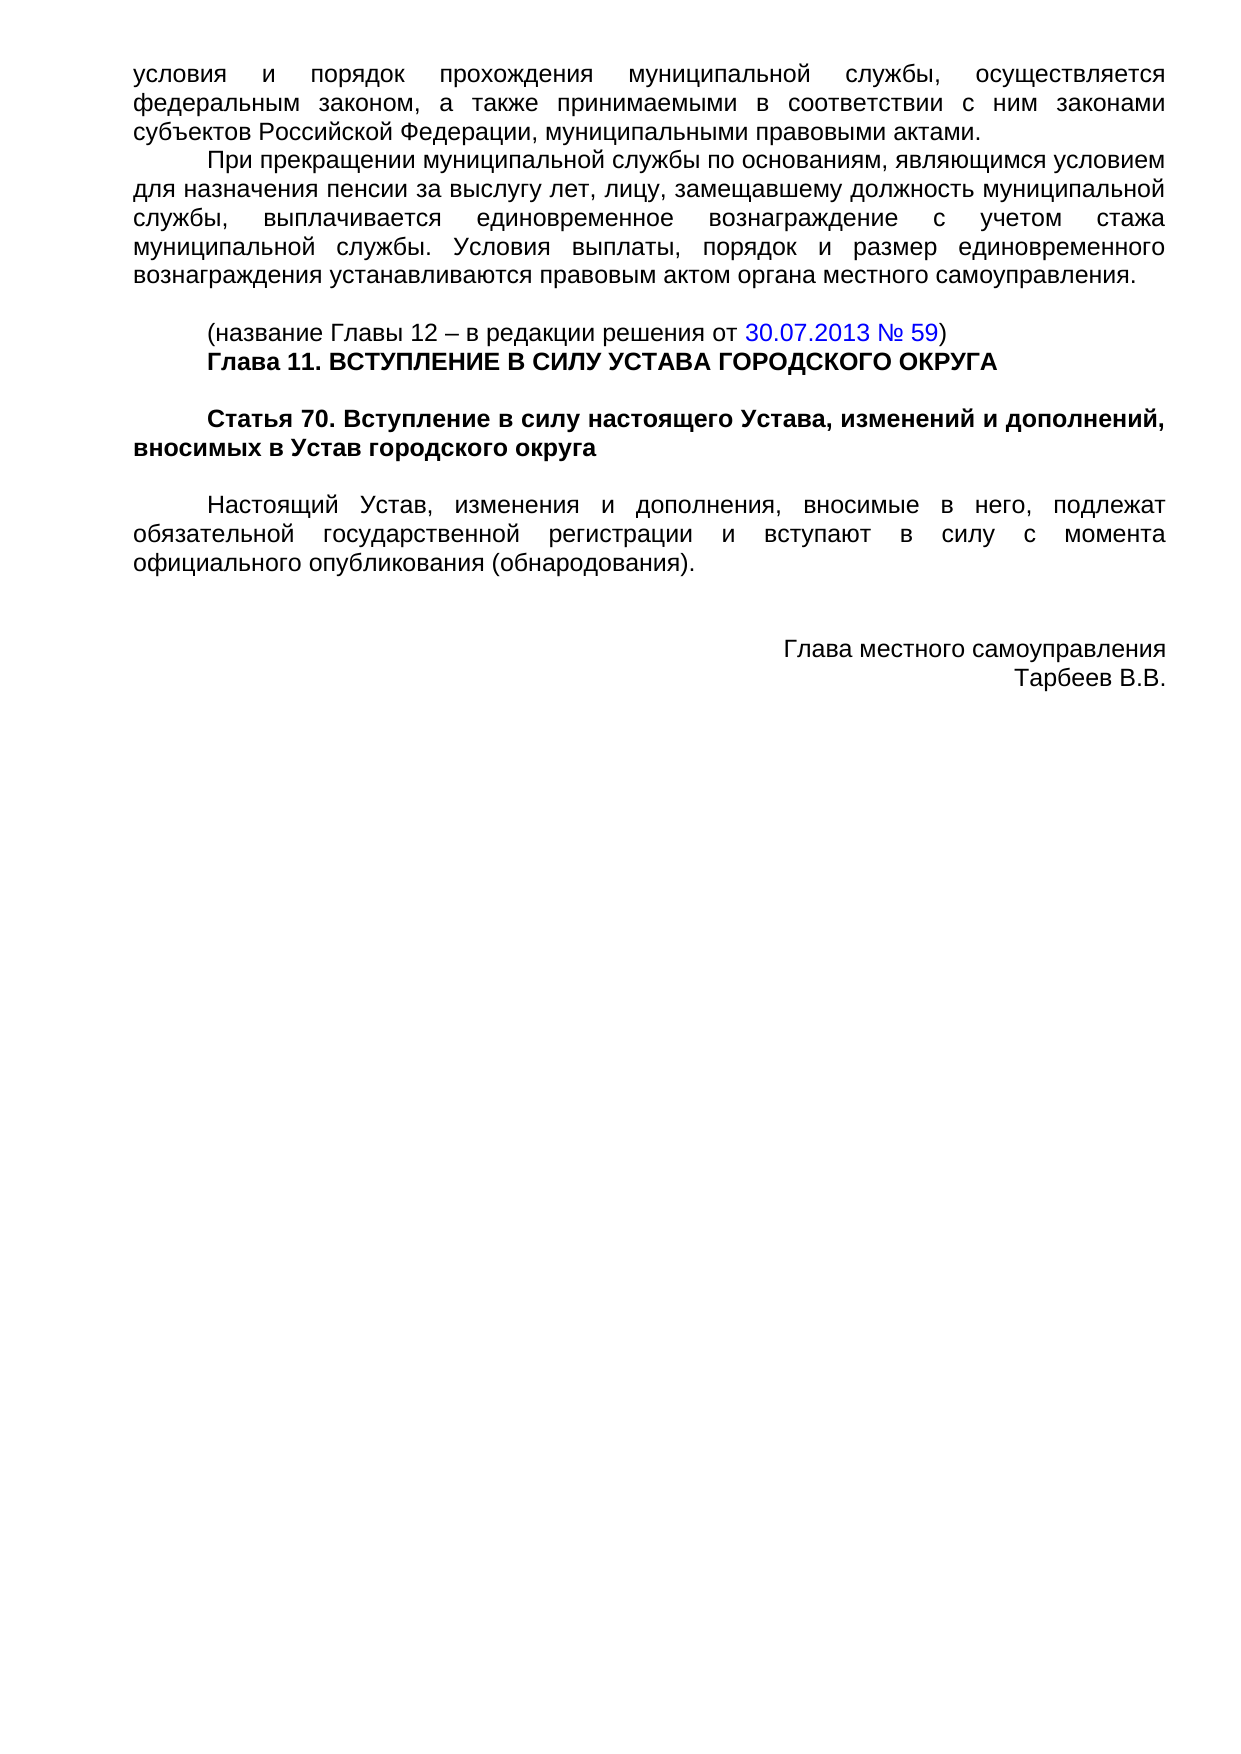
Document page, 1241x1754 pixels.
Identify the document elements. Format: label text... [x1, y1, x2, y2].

text (название Главы 12 – в редакции решения от 30.07.2013 № 59) [133, 318, 1167, 347]
text Глава местного самоуправления [133, 634, 1167, 663]
text Глава 11. ВСТУПЛЕНИЕ В СИЛУ УСТАВА ГОРОДСКОГО ОКРУГА [133, 347, 1167, 375]
text Настоящий Устав, изменения и дополнения, вносимые в него, подлежат обязательной государственной регистрации и вступают в силу с момента официального опубликования (обнародования). [133, 490, 1167, 577]
text Статья 70. Вступление в силу настоящего Устава, изменений и дополнений, вносимых в Устав городского округа [133, 404, 1167, 462]
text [133, 59, 1167, 145]
text При прекращении муниципальной службы по основаниям, являющимся условием для назначения пенсии за выслугу лет, лицу, замещавшему должность муниципальной службы, выплачивается единовременное вознаграждение с учетом стажа муниципальной службы. Условия выплаты, порядок и размер единовременного вознаграждения устанавливаются правовым актом органа местного самоуправления. [133, 145, 1167, 289]
text Тарбеев В.В. [133, 663, 1167, 692]
